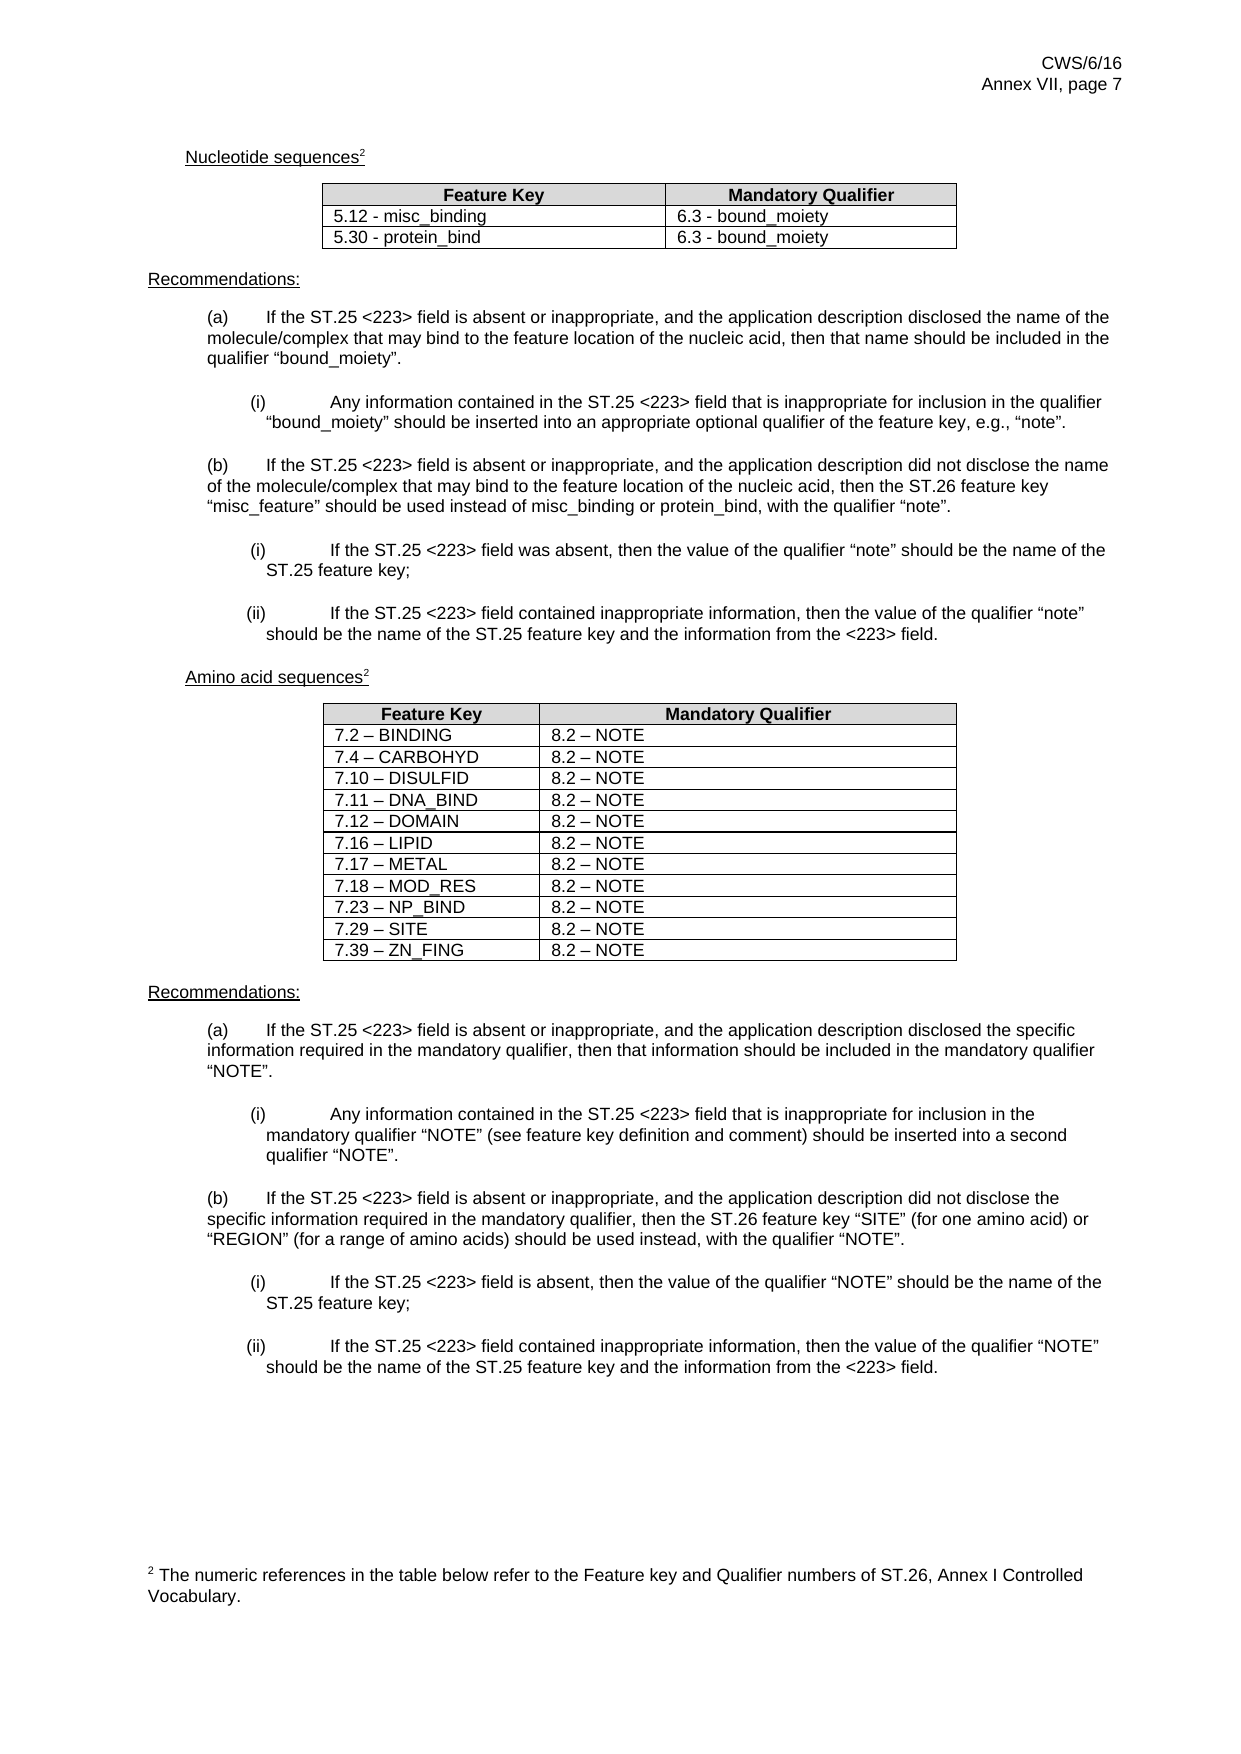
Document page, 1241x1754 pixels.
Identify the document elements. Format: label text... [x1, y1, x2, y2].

subtitle Recommendations: [148, 269, 1122, 289]
subtitle Recommendations: [148, 982, 1122, 1002]
table_cell 7.2 – BINDING [324, 725, 539, 746]
table_cell 7.18 – MOD_RES [324, 875, 539, 896]
table_cell 6.3 - bound_moiety [666, 206, 956, 226]
list If the ST.25 <223> field contained inappropriate information, then the value of the qualifier “NOTE” should be the name of the ST.25 feature key and the information from the <223> field. [266, 1336, 1122, 1377]
table_cell 5.12 - misc_binding [323, 206, 665, 226]
list If the ST.25 <223> field is absent or inappropriate, and the application description disclosed the name of the molecule/complex that may bind to the feature location of the nucleic acid, then that name should be included in the qualifier “bound_moiety”. [207, 307, 1122, 368]
table_cell 8.2 – NOTE [540, 833, 956, 853]
list If the ST.25 <223> field is absent or inappropriate, and the application description did not disclose the specific information required in the mandatory qualifier, then the ST.26 feature key “SITE” (for one amino acid) or “REGION” (for a range of amino acids) should be used instead, with the qualifier “NOTE”. [207, 1188, 1122, 1249]
list If the ST.25 <223> field was absent, then the value of the qualifier “note” should be the name of the ST.25 feature key; [266, 539, 1122, 580]
table_cell 7.29 – SITE [324, 918, 539, 939]
table_cell 8.2 – NOTE [540, 811, 956, 831]
list If the ST.25 <223> field contained inappropriate information, then the value of the qualifier “note” should be the name of the ST.25 feature key and the information from the <223> field. [266, 603, 1122, 644]
list Amino acid sequences2 [185, 667, 1122, 687]
list If the ST.25 <223> field is absent or inappropriate, and the application description disclosed the specific information required in the mandatory qualifier, then that information should be included in the mandatory qualifier “NOTE”. [207, 1020, 1122, 1081]
list If the ST.25 <223> field is absent, then the value of the qualifier “NOTE” should be the name of the ST.25 feature key; [266, 1272, 1122, 1313]
table_header Mandatory Qualifier [540, 704, 956, 724]
table_cell 7.11 – DNA_BIND [324, 790, 539, 810]
table_cell 5.30 - protein_bind [323, 227, 665, 248]
table_cell 8.2 – NOTE [540, 854, 956, 874]
table_cell 7.17 – METAL [324, 854, 539, 874]
table_cell 7.4 – CARBOHYD [324, 747, 539, 767]
table_cell 7.23 – NP_BIND [324, 897, 539, 917]
list Nucleotide sequences [185, 147, 1122, 168]
table_cell 6.3 - bound_moiety [666, 227, 956, 248]
table_cell 7.16 – LIPID [324, 833, 539, 853]
table_cell 7.10 – DISULFID [324, 768, 539, 788]
table_cell 8.2 – NOTE [540, 897, 956, 917]
table_cell 8.2 – NOTE [540, 790, 956, 810]
list Any information contained in the ST.25 <223> field that is inappropriate for inclusion in the mandatory qualifier “NOTE” (see feature key definition and comment) should be inserted into a second qualifier “NOTE”. [266, 1104, 1122, 1165]
table_cell 8.2 – NOTE [540, 768, 956, 788]
table_header Feature Key [323, 184, 665, 205]
table_header Mandatory Qualifier [666, 184, 956, 205]
table_cell 8.2 – NOTE [540, 918, 956, 939]
table_cell 7.39 – ZN_FING [324, 940, 539, 960]
table_cell 8.2 – NOTE [540, 725, 956, 746]
table_header Feature Key [324, 704, 539, 724]
list Any information contained in the ST.25 <223> field that is inappropriate for inclusion in the qualifier “bound_moiety” should be inserted into an appropriate optional qualifier of the feature key, e.g., “note”. [266, 391, 1122, 432]
table_cell 8.2 – NOTE [540, 747, 956, 767]
table_cell 8.2 – NOTE [540, 940, 956, 960]
table_cell 8.2 – NOTE [540, 875, 956, 896]
list If the ST.25 <223> field is absent or inappropriate, and the application description did not disclose the name of the molecule/complex that may bind to the feature location of the nucleic acid, then the ST.26 feature key “misc_feature” should be used instead of misc_binding or protein_bind, with the qualifier “note”. [207, 455, 1122, 516]
table_cell 7.12 – DOMAIN [324, 811, 539, 831]
